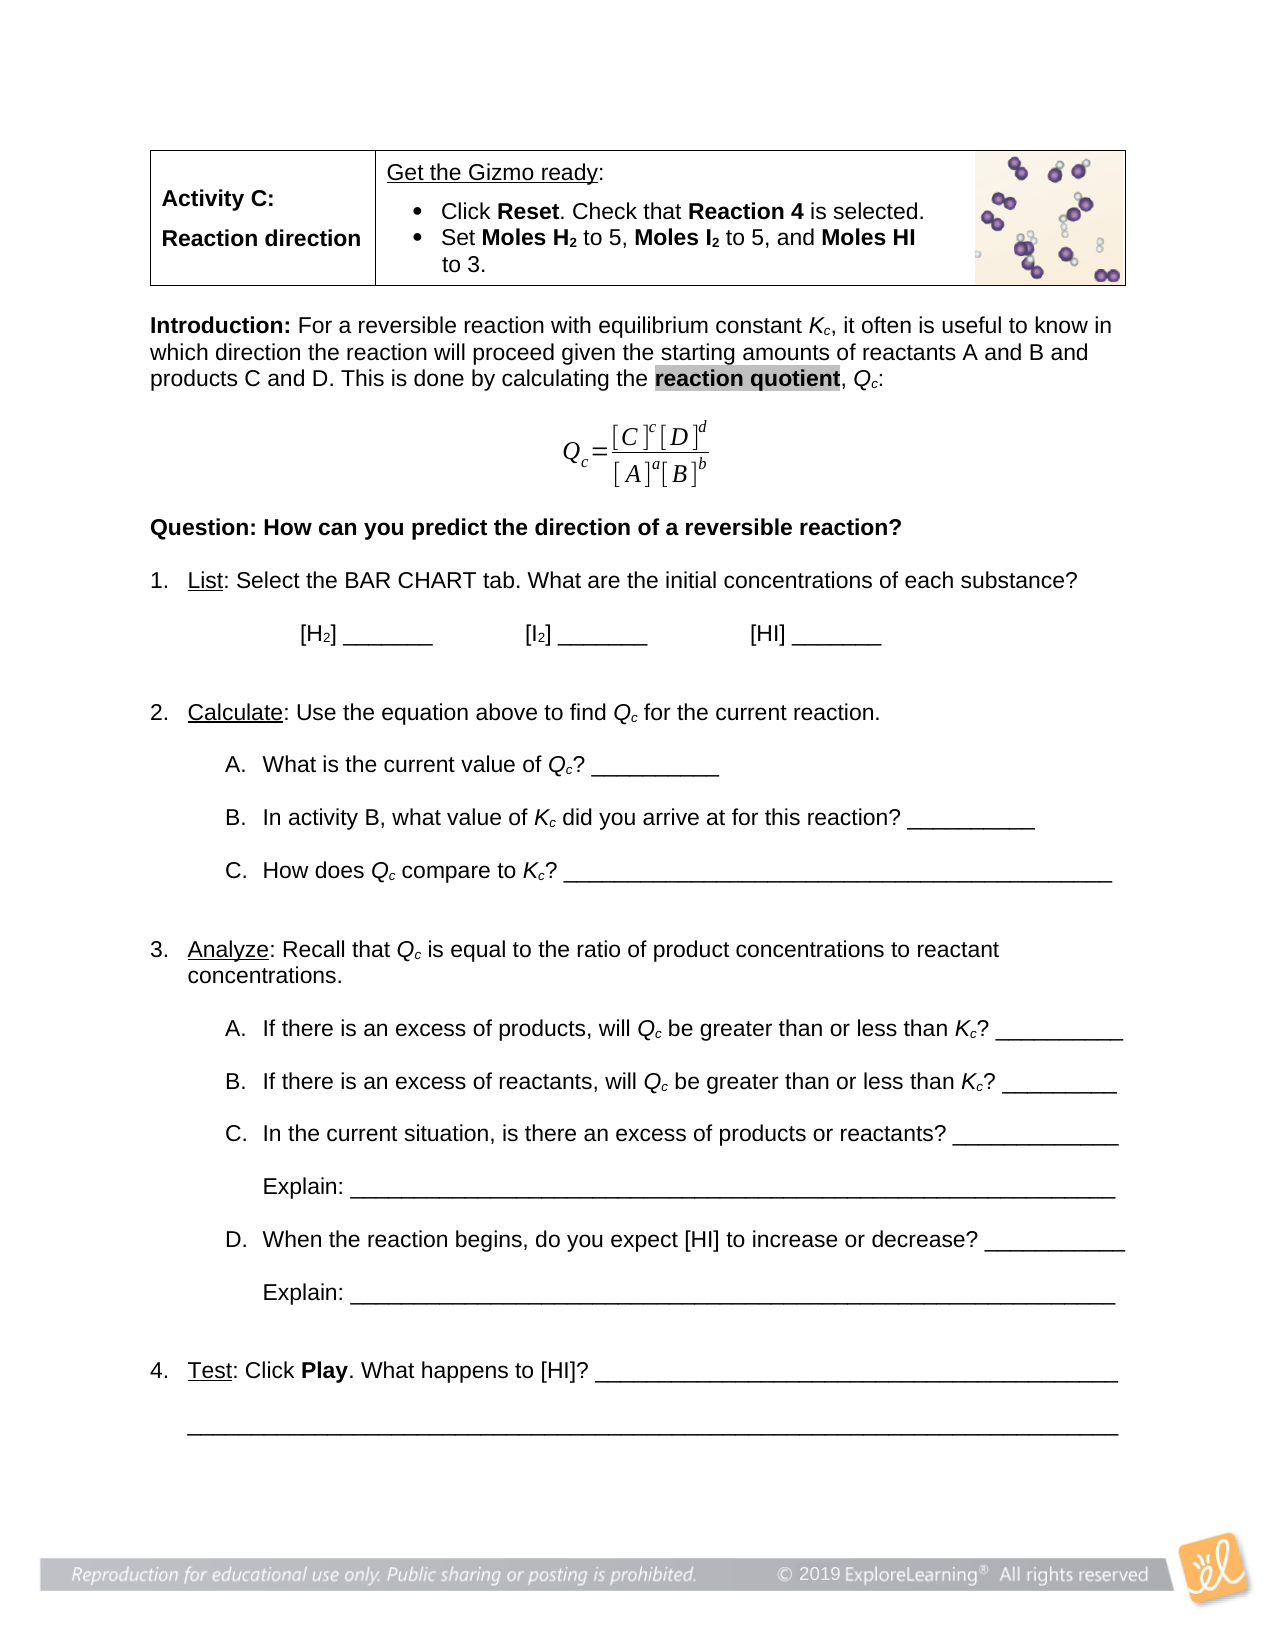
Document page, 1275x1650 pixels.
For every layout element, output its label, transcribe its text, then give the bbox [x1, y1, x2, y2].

list [H2] _______ [I2] _______ [HI] _______ [262, 619, 1125, 646]
table_header Get the Gizmo ready: Click Reset. Check that Reaction 4 is selected. Set Moles H2 to 5, Moles I2 to 5, and Moles HI to 3. [376, 151, 975, 285]
list What is the current value of Qc? __________ [225, 751, 1125, 778]
text Introduction: For a reversible reaction with equilibrium constant Kc, it often is useful to know in which direction the reaction will proceed given the starting amounts of reactants A and B and products C and D. This is done by calculating the reaction quotient, Qc: [150, 312, 1125, 391]
table_header Activity C: Reaction direction [151, 151, 375, 285]
list In the current situation, is there an excess of products or reactants? _____________ [225, 1120, 1125, 1147]
list If there is an excess of reactants, will Qc be greater than or less than Kc? _________ [225, 1068, 1125, 1094]
picture [0, 1517, 1275, 1637]
list When the reaction begins, do you expect [HI] to increase or decrease? ___________ [225, 1226, 1125, 1252]
picture [975, 151, 1124, 285]
list _________________________________________________________________________ [187, 1410, 1125, 1437]
list Analyze: Recall that Qc is equal to the ratio of product concentrations to reactant concentrations. [150, 936, 1125, 988]
list Explain: ____________________________________________________________ [262, 1278, 1125, 1305]
list Explain: ____________________________________________________________ [262, 1173, 1125, 1199]
list In activity B, what value of Kc did you arrive at for this reaction? __________ [225, 804, 1125, 830]
list How does Qc compare to Kc? ___________________________________________ [225, 857, 1125, 883]
text Question: How can you predict the direction of a reversible reaction? [150, 514, 1125, 541]
list Calculate: Use the equation above to find Qc for the current reaction. [150, 699, 1125, 725]
list If there is an excess of products, will Qc be greater than or less than Kc? __________ [225, 1015, 1125, 1041]
list List: Select the BAR CHART tab. What are the initial concentrations of each substance? [150, 567, 1125, 593]
list Test: Click Play. What happens to [HI]? _________________________________________ [150, 1357, 1125, 1384]
